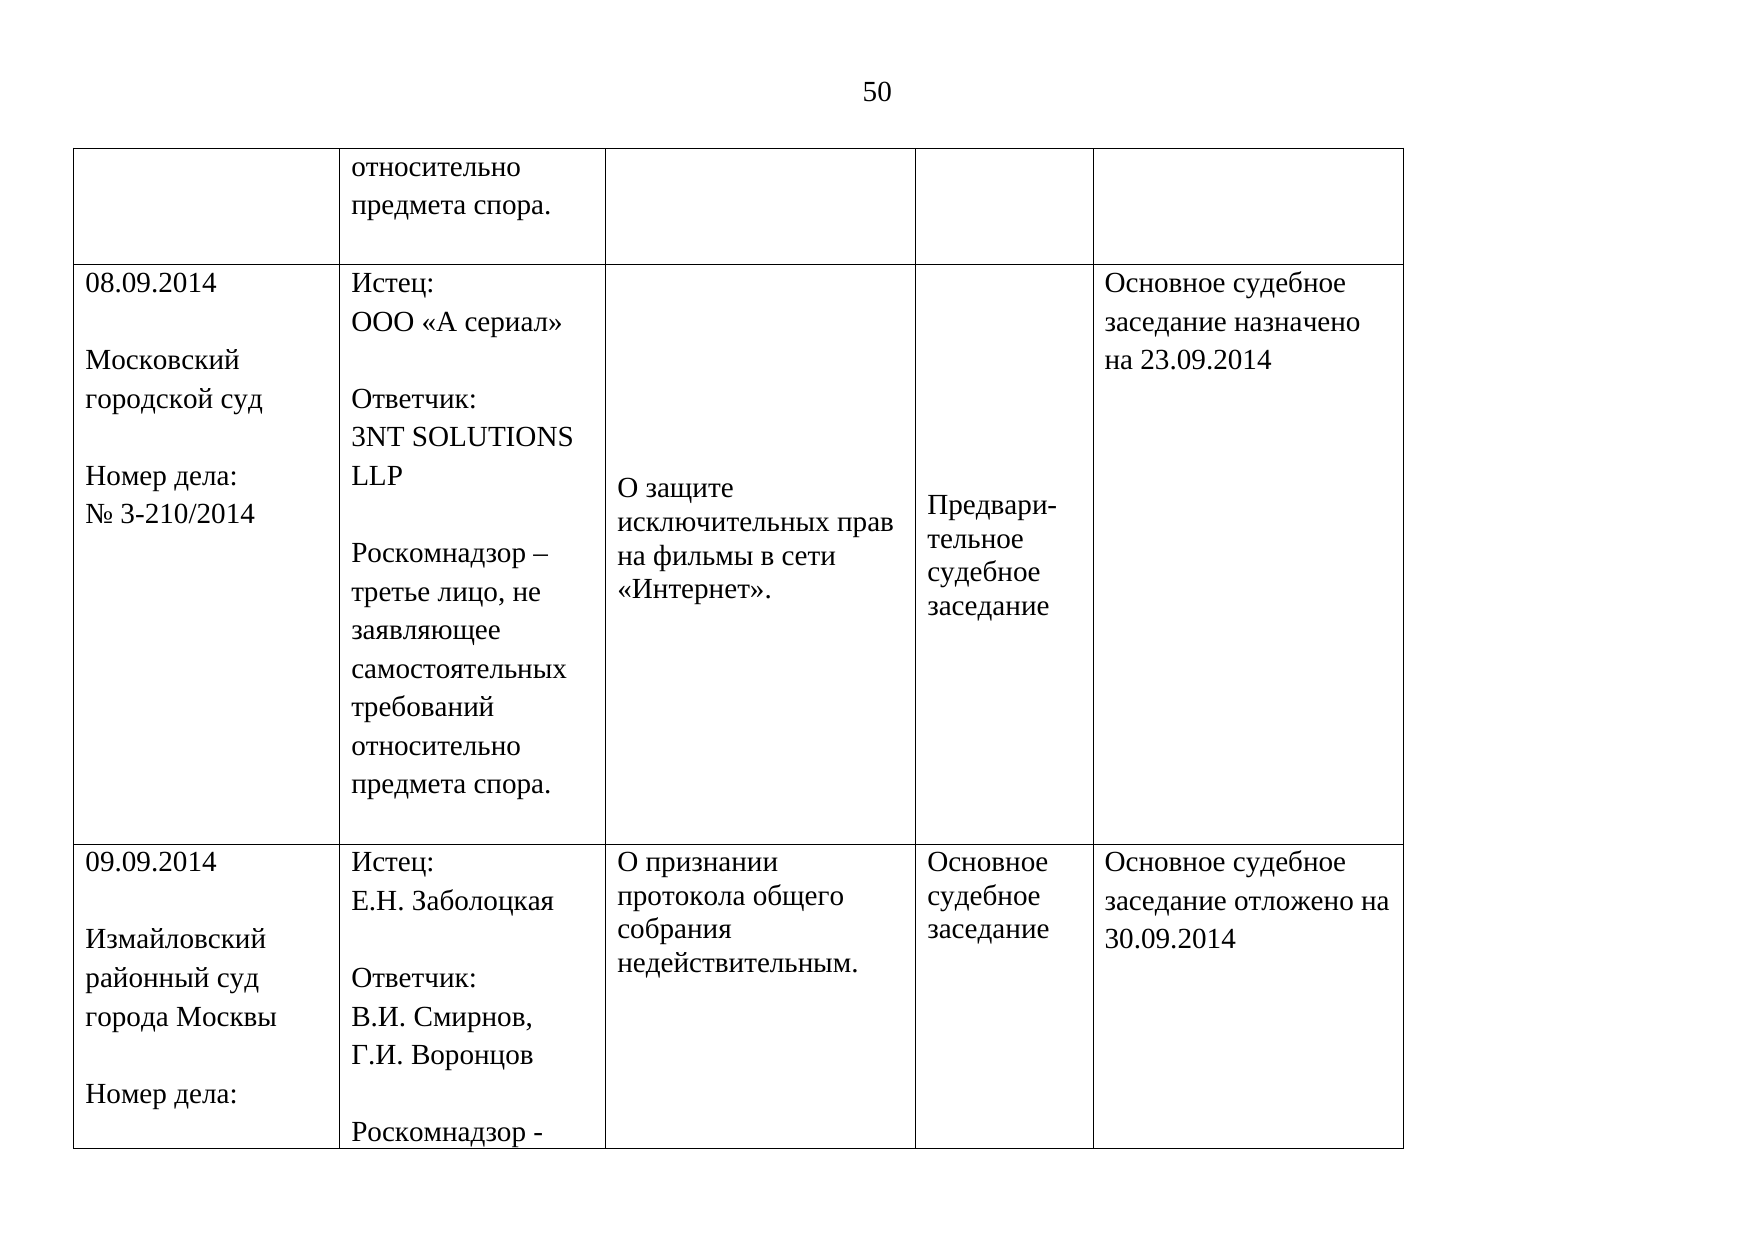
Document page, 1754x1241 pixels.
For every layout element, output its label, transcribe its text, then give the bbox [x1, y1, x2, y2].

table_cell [74, 149, 339, 264]
table_cell Истец: ООО «А сериал» Ответчик: 3NT SOLUTIONS LLP Роскомнадзор – третье лицо, не заявляющее самостоятельных требований относительно предмета спора. [340, 265, 605, 843]
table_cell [340, 149, 605, 264]
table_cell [1094, 149, 1403, 264]
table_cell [916, 149, 1093, 264]
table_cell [916, 845, 1093, 1148]
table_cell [606, 149, 915, 264]
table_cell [606, 845, 915, 1148]
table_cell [1094, 845, 1403, 1148]
table_cell Предвари-тельное судебное заседание [916, 265, 1093, 843]
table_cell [74, 845, 339, 1148]
table_cell 08.09.2014 Московский городской суд Номер дела: № 3-210/2014 [74, 265, 339, 843]
table_cell О защите исключительных прав на фильмы в сети «Интернет». [606, 265, 915, 843]
table_cell Основное судебное заседание назначено на 23.09.2014 [1094, 265, 1403, 843]
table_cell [340, 845, 605, 1148]
